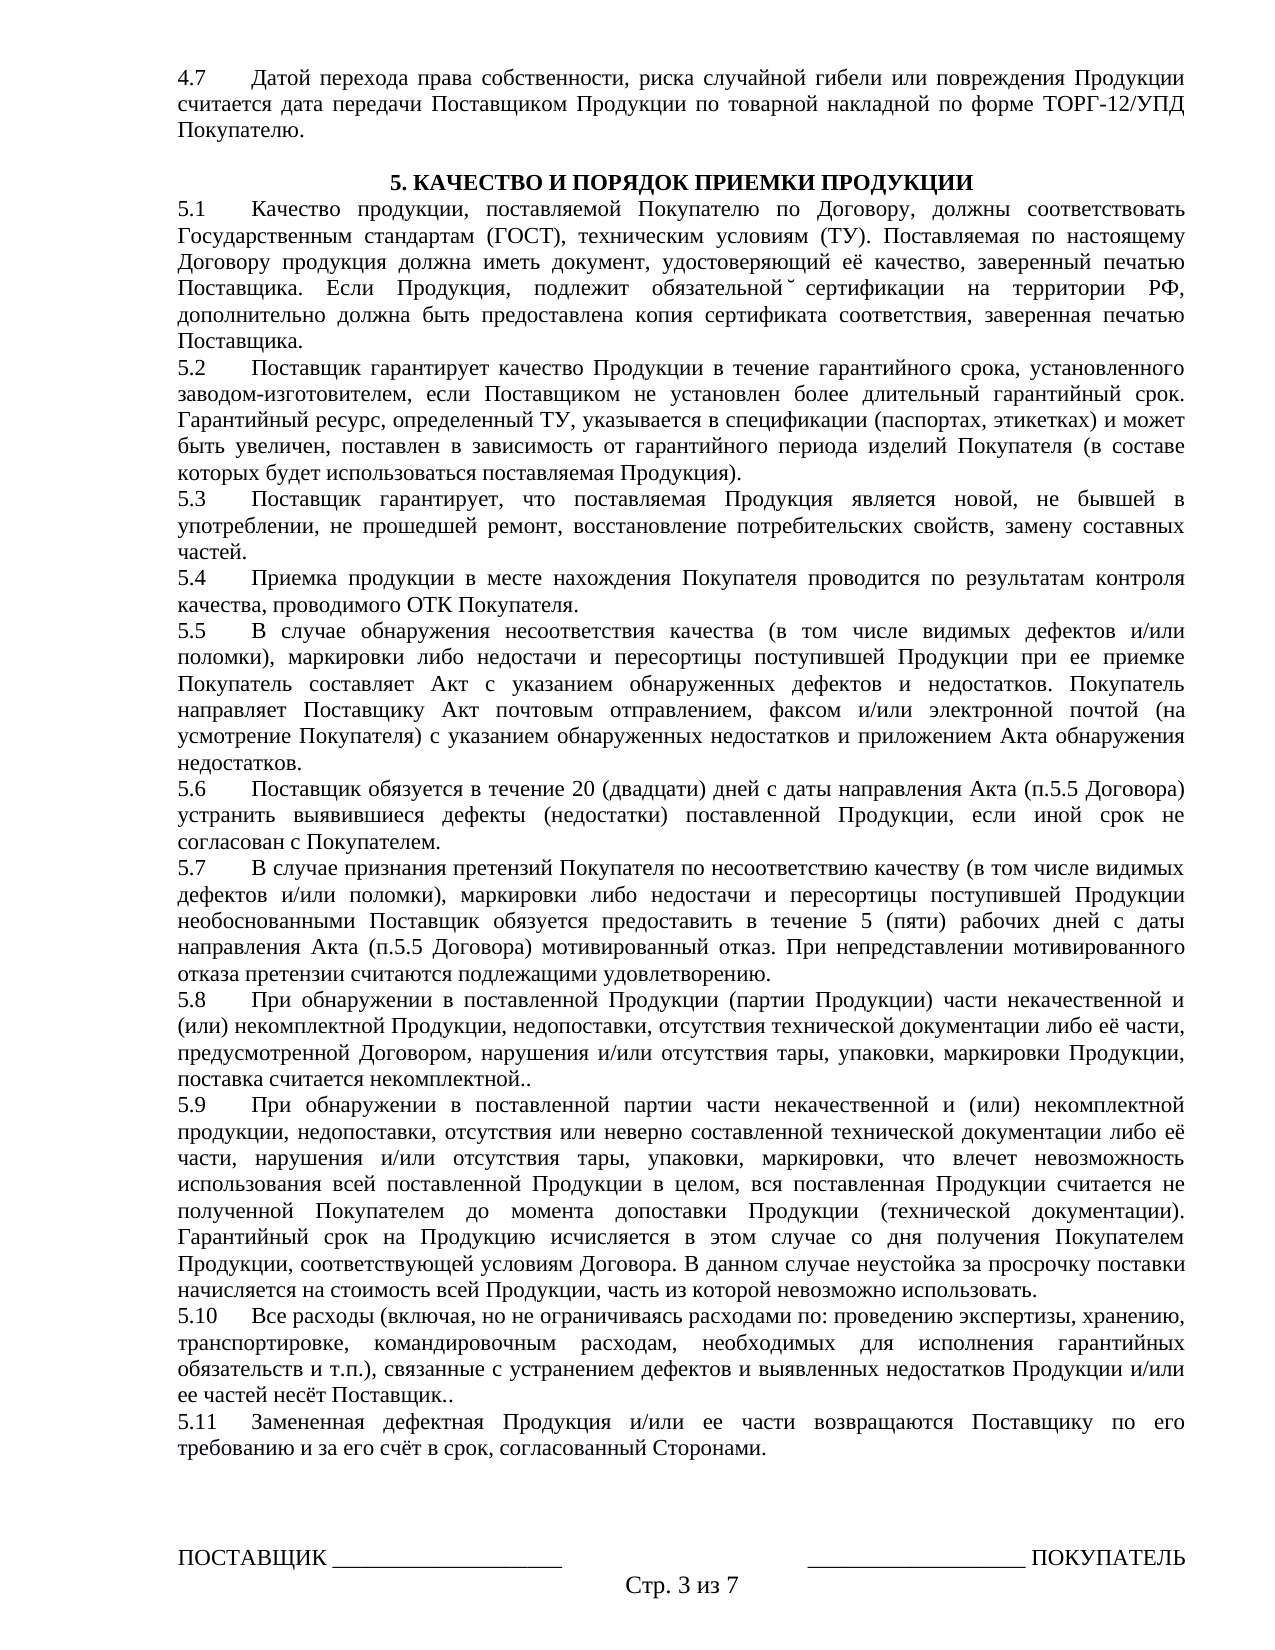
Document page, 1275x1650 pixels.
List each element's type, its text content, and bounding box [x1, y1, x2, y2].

list Замененная дефектная Продукция и/или ее части возвращаются Поставщику по его требованию и за его счёт в срок, согласованный Сторонами. [177, 1408, 1186, 1460]
list При обнаружении в поставленной партии части некачественной и (или) некомплектной продукции, недопоставки, отсутствия или неверно составленной технической документации либо её части, нарушения и/или отсутствия тары, упаковки, маркировки, что влечет невозможность использования всей поставленной Продукции в целом, вся поставленная Продукции считается не полученной Покупателем до момента допоставки Продукции (технической документации). Гарантийный срок на Продукцию исчисляется в этом случае со дня получения Покупателем Продукции, соответствующей условиям Договора. В данном случае неустойка за просрочку поставки начисляется на стоимость всей Продукции, часть из которой невозможно использовать. [177, 1091, 1186, 1302]
text 5. КАЧЕСТВО И ПОРЯДОК ПРИЕМКИ ПРОДУКЦИИ [177, 169, 1186, 195]
list Качество продукции, поставляемой Покупателю по Договору, должны соответствовать Государственным стандартам (ГОСТ), техническим условиям (ТУ). Поставляемая по настоящему Договору продукция должна иметь документ, удостоверяющий её качество, заверенный печатью Поставщика. Если Продукция, подлежит обязательной̆ сертификации на территории РФ, дополнительно должна быть предоставлена копия сертификата соответствия, заверенная печатью Поставщика. [177, 195, 1186, 353]
list Поставщик гарантирует качество Продукции в течение гарантийного срока, установленного заводом-изготовителем, если Поставщиком не установлен более длительный гарантийный срок. Гарантийный ресурс, определенный ТУ, указывается в спецификации (паспортах, этикетках) и может быть увеличен, поставлен в зависимость от гарантийного периода изделий Покупателя (в составе которых будет использоваться поставляемая Продукция). [177, 353, 1186, 485]
list Поставщик гарантирует, что поставляемая Продукция является новой, не бывшей в употреблении, не прошедшей ремонт, восстановление потребительских свойств, замену составных частей. [177, 485, 1186, 564]
list В случае признания претензий Покупателя по несоответствию качеству (в том числе видимых дефектов и/или поломки), маркировки либо недостачи и пересортицы поступившей Продукции необоснованными Поставщик обязуется предоставить в течение 5 (пяти) рабочих дней с даты направления Акта (п.5.5 Договора) мотивированный отказ. При непредставлении мотивированного отказа претензии считаются подлежащими удовлетворению. [177, 854, 1186, 986]
list Датой перехода права собственности, риска случайной гибели или повреждения Продукции считается дата передачи Поставщиком Продукции по товарной накладной по форме ТОРГ-12/УПД Покупателю. [177, 64, 1186, 143]
list Все расходы (включая, но не ограничиваясь расходами по: проведению экспертизы, хранению, транспортировке, командировочным расходам, необходимых для исполнения гарантийных обязательств и т.п.), связанные с устранением дефектов и выявленных недостатков Продукции и/или ее частей несёт Поставщик.. [177, 1302, 1186, 1408]
list Приемка продукции в месте нахождения Покупателя проводится по результатам контроля качества, проводимого ОТК Покупателя. [177, 564, 1186, 617]
list При обнаружении в поставленной Продукции (партии Продукции) части некачественной и (или) некомплектной Продукции, недопоставки, отсутствия технической документации либо её части, предусмотренной Договором, нарушения и/или отсутствия тары, упаковки, маркировки Продукции, поставка считается некомплектной.. [177, 986, 1186, 1091]
list В случае обнаружения несоответствия качества (в том числе видимых дефектов и/или поломки), маркировки либо недостачи и пересортицы поступившей Продукции при ее приемке Покупатель составляет Акт с указанием обнаруженных дефектов и недостатков. Покупатель направляет Поставщику Акт почтовым отправлением, факсом и/или электронной почтой (на усмотрение Покупателя) с указанием обнаруженных недостатков и приложением Акта обнаружения недостатков. [177, 617, 1186, 775]
list Поставщик обязуется в течение 20 (двадцати) дней с даты направления Акта (п.5.5 Договора) устранить выявившиеся дефекты (недостатки) поставленной Продукции, если иной срок не согласован с Покупателем. [177, 775, 1186, 854]
